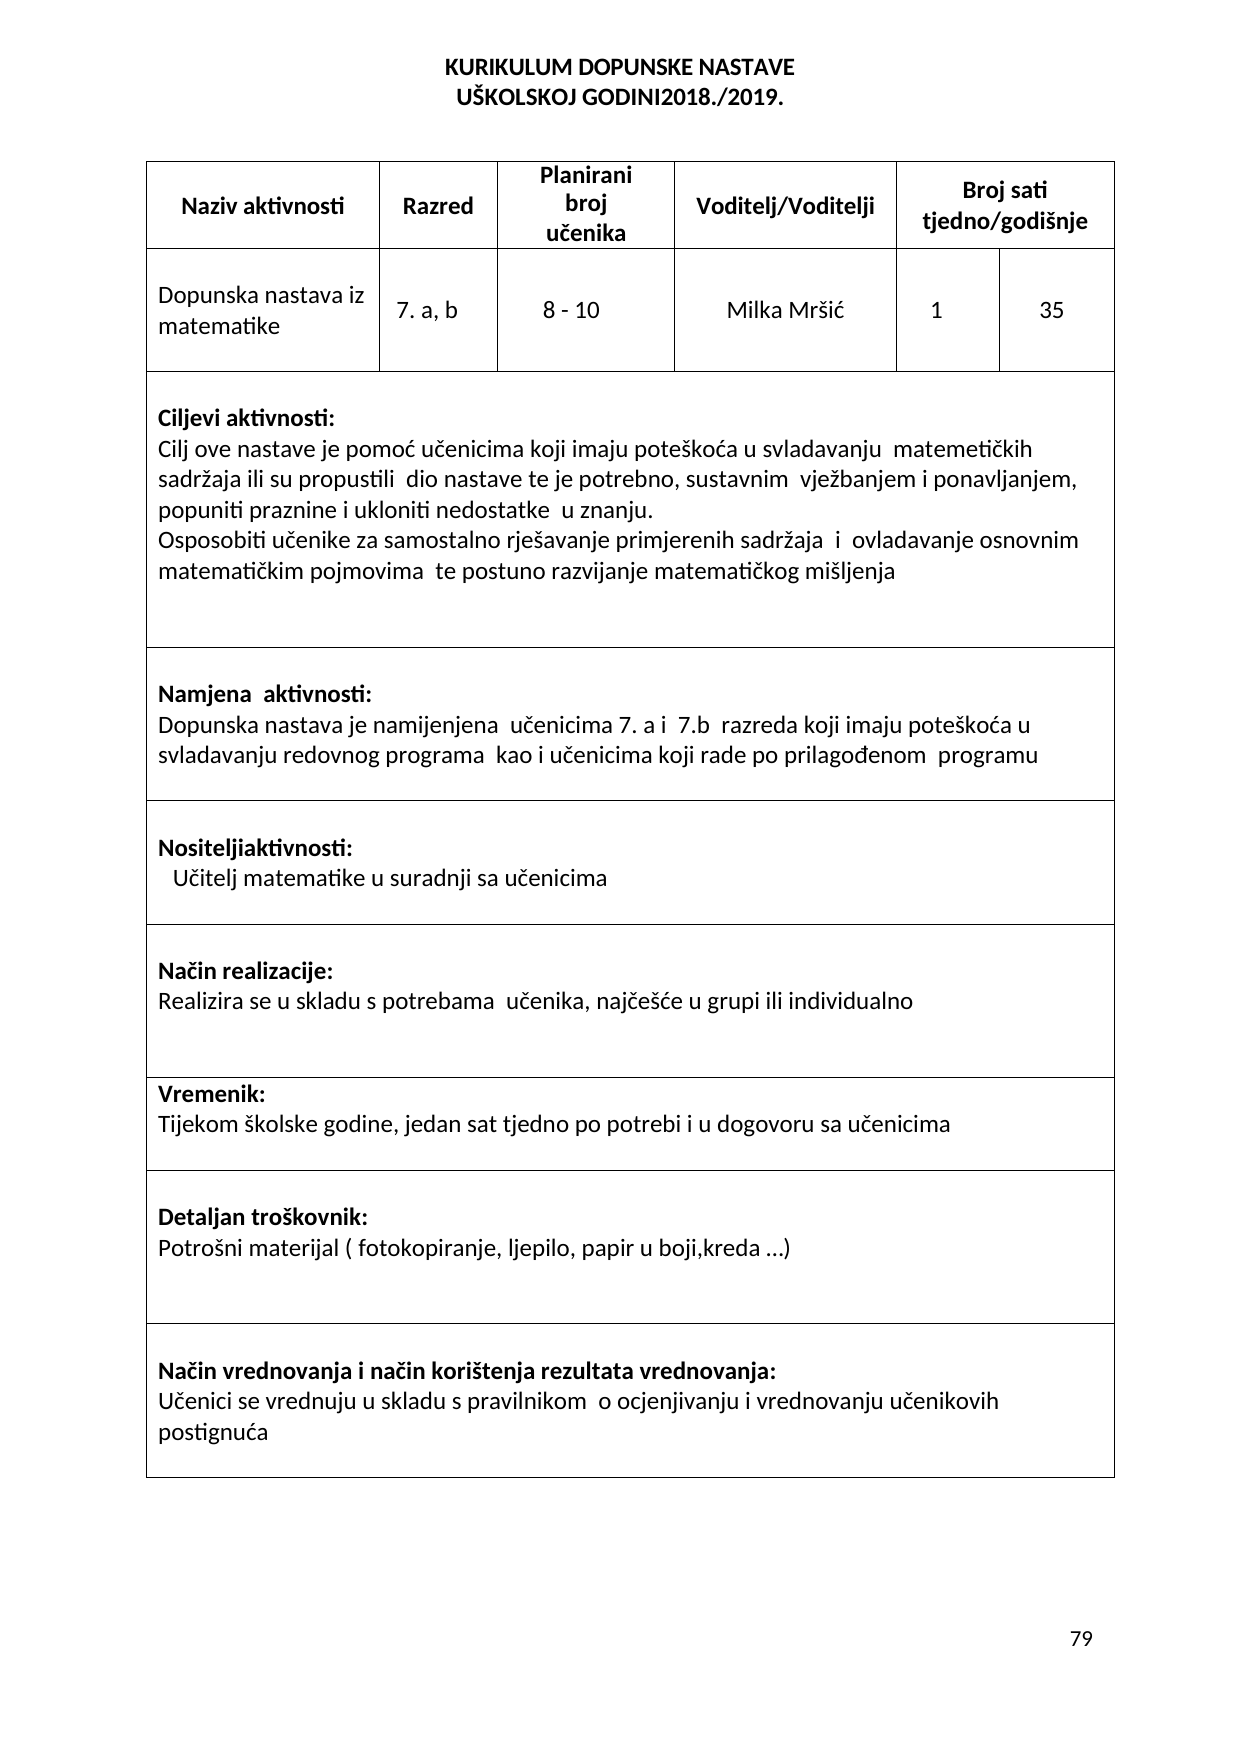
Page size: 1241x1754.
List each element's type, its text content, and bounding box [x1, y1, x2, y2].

table_cell Ciljevi aktivnosti: Cilj ove nastave je pomoć učenicima koji imaju poteškoća u svladavanju matemetičkih sadržaja ili su propustili dio nastave te je potrebno, sustavnim vježbanjem i ponavljanjem, popuniti praznine i ukloniti nedostatke u znanju. Osposobiti učenike za samostalno rješavanje primjerenih sadržaja i ovladavanje osnovnim matematičkim pojmovima te postuno razvijanje matematičkog mišljenja [147, 372, 1114, 647]
table_cell Milka Mršić [675, 249, 896, 371]
table_cell 7. a, b [380, 249, 497, 371]
text KURIKULUM DOPUNSKE NASTAVE [148, 51, 1093, 81]
table_cell Dopunska nastava iz matematike [147, 249, 379, 371]
table_cell 1 [897, 249, 999, 371]
table_header Voditelj/Voditelji [675, 162, 896, 248]
table_cell Vremenik: Tijekom školske godine, jedan sat tjedno po potrebi i u dogovoru sa učenicima [147, 1078, 1114, 1170]
table_cell Nositeljiaktivnosti: Učitelj matematike u suradnji sa učenicima [147, 801, 1114, 923]
table_cell 8 - 10 [498, 249, 674, 371]
table_header Razred [380, 162, 497, 248]
table_cell Namjena aktivnosti: Dopunska nastava je namijenjena učenicima 7. a i 7.b razreda koji imaju poteškoća u svladavanju redovnog programa kao i učenicima koji rade po prilagođenom programu [147, 648, 1114, 800]
table_cell Detaljan troškovnik: Potrošni materijal ( fotokopiranje, ljepilo, papir u boji,kreda …) [147, 1171, 1114, 1323]
text UŠKOLSKOJ GODINI2018./2019. [148, 81, 1093, 112]
table_cell 35 [1000, 249, 1114, 371]
table_header Broj sati tjedno/godišnje [897, 162, 1114, 248]
table_header Planirani broj učenika [498, 162, 674, 248]
table_cell Način realizacije: Realizira se u skladu s potrebama učenika, najčešće u grupi ili individualno [147, 925, 1114, 1077]
table_cell Način vrednovanja i način korištenja rezultata vrednovanja: Učenici se vrednuju u skladu s pravilnikom o ocjenjivanju i vrednovanju učenikovih postignuća [147, 1324, 1114, 1477]
table_header Naziv aktivnosti [147, 162, 379, 248]
